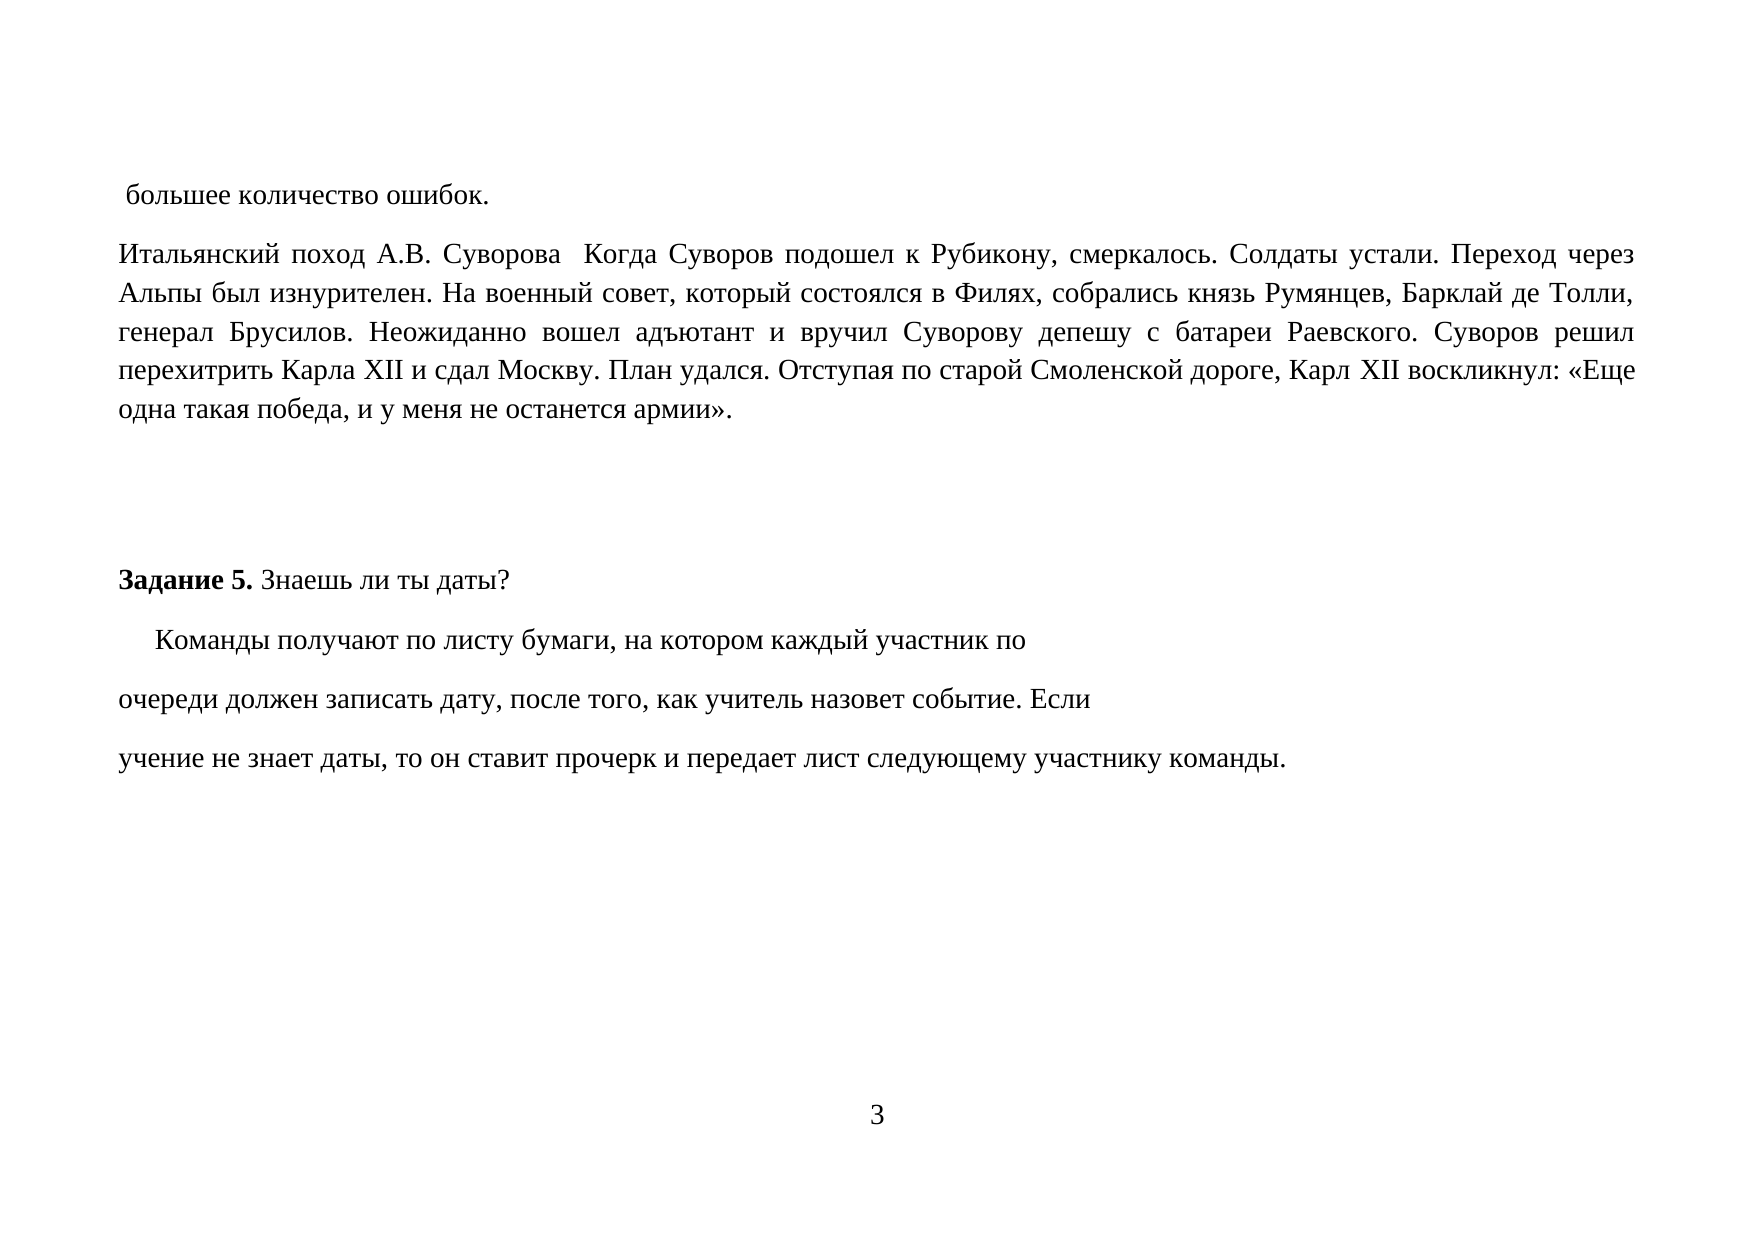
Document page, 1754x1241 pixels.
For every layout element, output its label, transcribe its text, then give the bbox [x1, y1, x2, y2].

text учение не знает даты, то он ставит прочерк и передает лист следующему участнику команды. [118, 741, 1636, 774]
text Итальянский поход А.В. Суворова Когда Суворов подошел к Рубикону, смеркалось. Солдаты устали. Переход через Альпы был изнурителен. На военный совет, который состоялся в Филях, собрались князь Румянцев, Барклай де Толли, генерал Брусилов. Неожиданно вошел адъютант и вручил Суворову депешу с батареи Раевского. Суворов решил перехитрить Карла XII и сдал Москву. План удался. Отступая по старой Смоленской дороге, Карл XII воскликнул: «Еще одна такая победа, и у меня не останется армии». [118, 237, 1636, 424]
text очереди должен записать дату, после того, как учитель назовет событие. Если [118, 681, 1636, 715]
text большее количество ошибок. [118, 177, 1636, 211]
text Задание 5. Знаешь ли ты даты? [118, 562, 1636, 596]
text Команды получают по листу бумаги, на котором каждый участник по [118, 622, 1636, 655]
text 3 [118, 1097, 1636, 1130]
